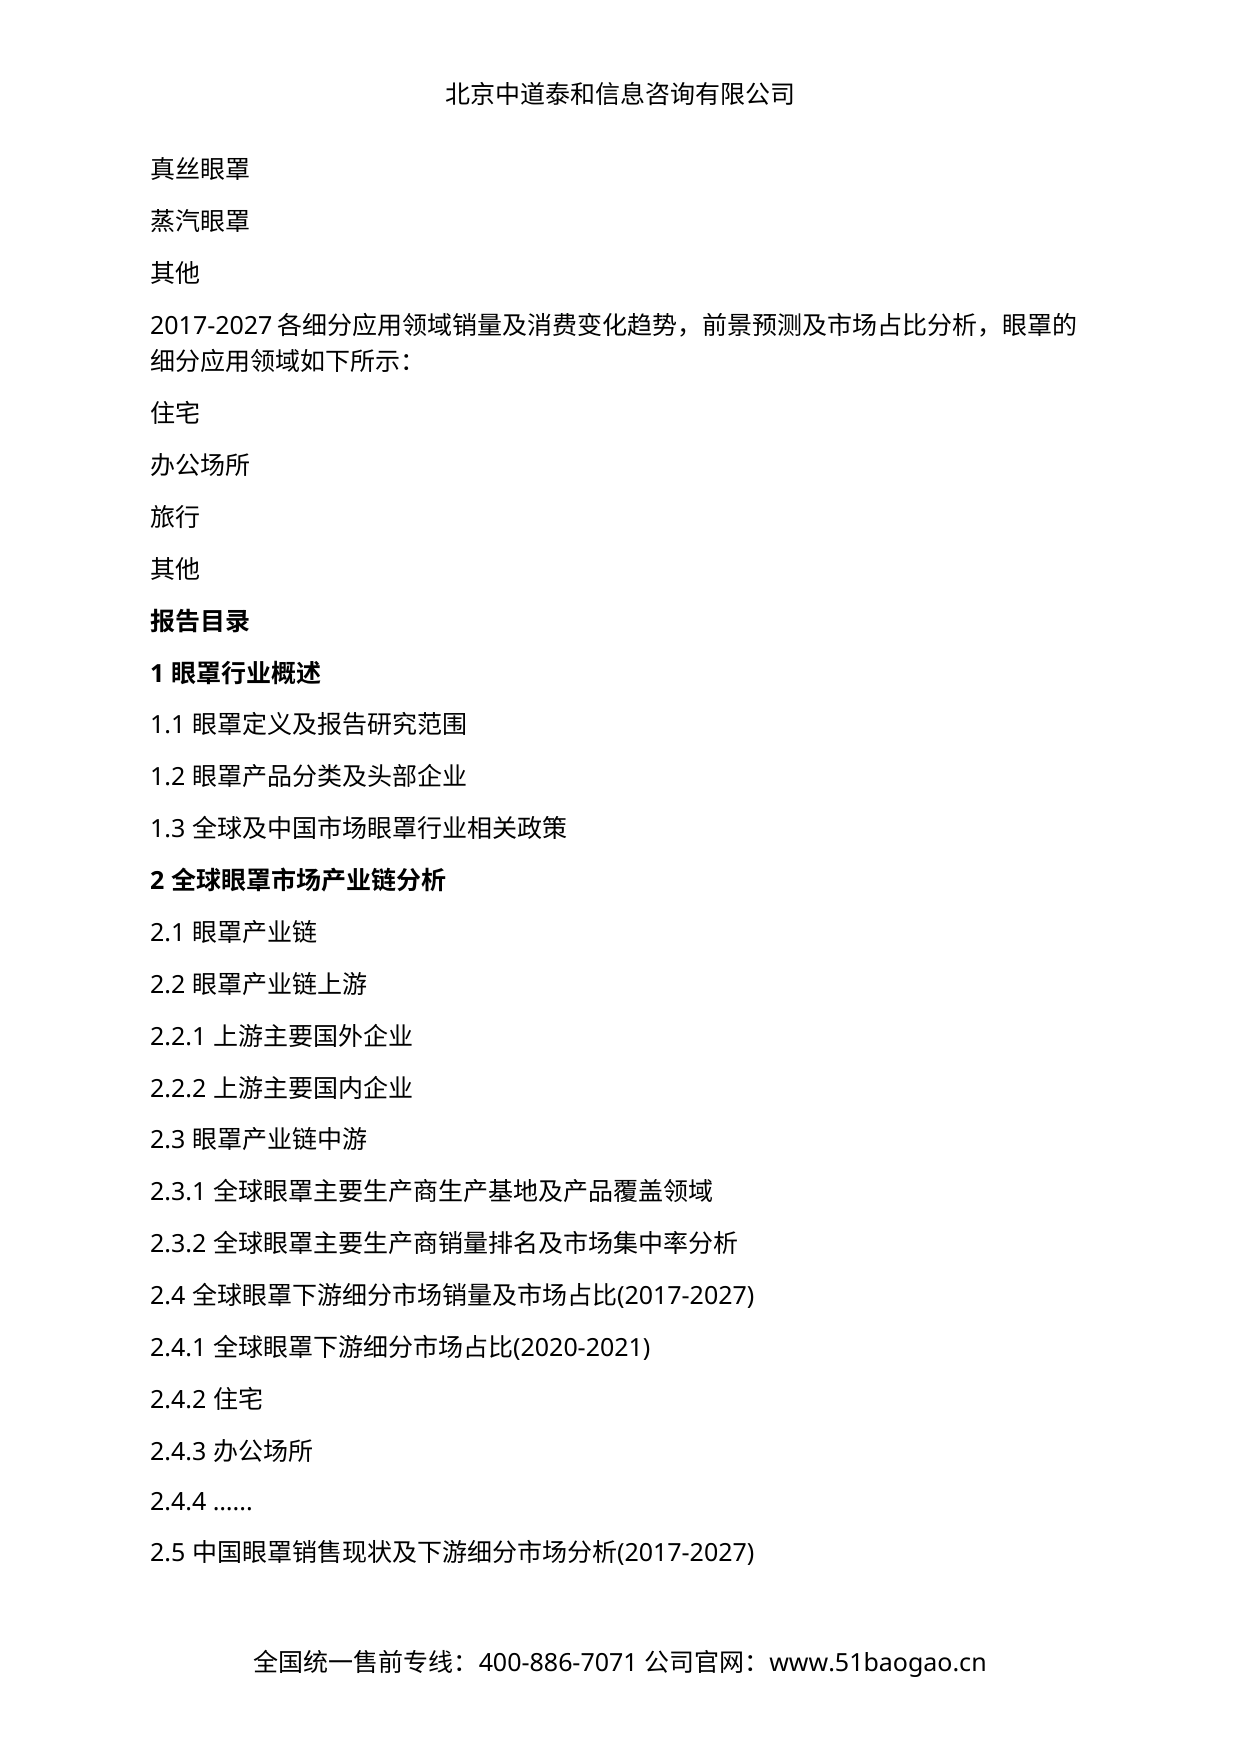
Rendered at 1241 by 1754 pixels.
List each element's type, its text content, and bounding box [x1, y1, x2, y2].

text 报告目录 [150, 601, 1090, 637]
text 2.2 眼罩产业链上游 [150, 964, 1090, 1001]
text 1.1 眼罩定义及报告研究范围 [150, 705, 1090, 741]
text 2017-2027各细分应用领域销量及消费变化趋势，前景预测及市场占比分析，眼罩的细分应用领域如下所示： [150, 306, 1090, 378]
text 2.4.4 …... [150, 1483, 1090, 1517]
text 2.5 中国眼罩销售现状及下游细分市场分析(2017-2027) [150, 1533, 1090, 1569]
text 2.4.3 办公场所 [150, 1431, 1090, 1467]
text 1.2 眼罩产品分类及头部企业 [150, 757, 1090, 793]
text 真丝眼罩 [150, 150, 1090, 186]
text 1.3 全球及中国市场眼罩行业相关政策 [150, 809, 1090, 845]
text 2.1 眼罩产业链 [150, 912, 1090, 949]
text 2.3.1 全球眼罩主要生产商生产基地及产品覆盖领域 [150, 1172, 1090, 1208]
text 2.3 眼罩产业链中游 [150, 1120, 1090, 1156]
text 2 全球眼罩市场产业链分析 [150, 861, 1090, 897]
text 其他 [150, 549, 1090, 586]
text 2.2.1 上游主要国外企业 [150, 1016, 1090, 1052]
text 2.3.2 全球眼罩主要生产商销量排名及市场集中率分析 [150, 1224, 1090, 1260]
text 2.2.2 上游主要国内企业 [150, 1068, 1090, 1104]
text 1 眼罩行业概述 [150, 653, 1090, 689]
text 2.4.2 住宅 [150, 1379, 1090, 1416]
text 办公场所 [150, 446, 1090, 482]
text 2.4 全球眼罩下游细分市场销量及市场占比(2017-2027) [150, 1276, 1090, 1312]
text 住宅 [150, 394, 1090, 430]
text 蒸汽眼罩 [150, 202, 1090, 238]
text 2.4.1 全球眼罩下游细分市场占比(2020-2021) [150, 1327, 1090, 1364]
text 其他 [150, 254, 1090, 290]
text 旅行 [150, 497, 1090, 534]
